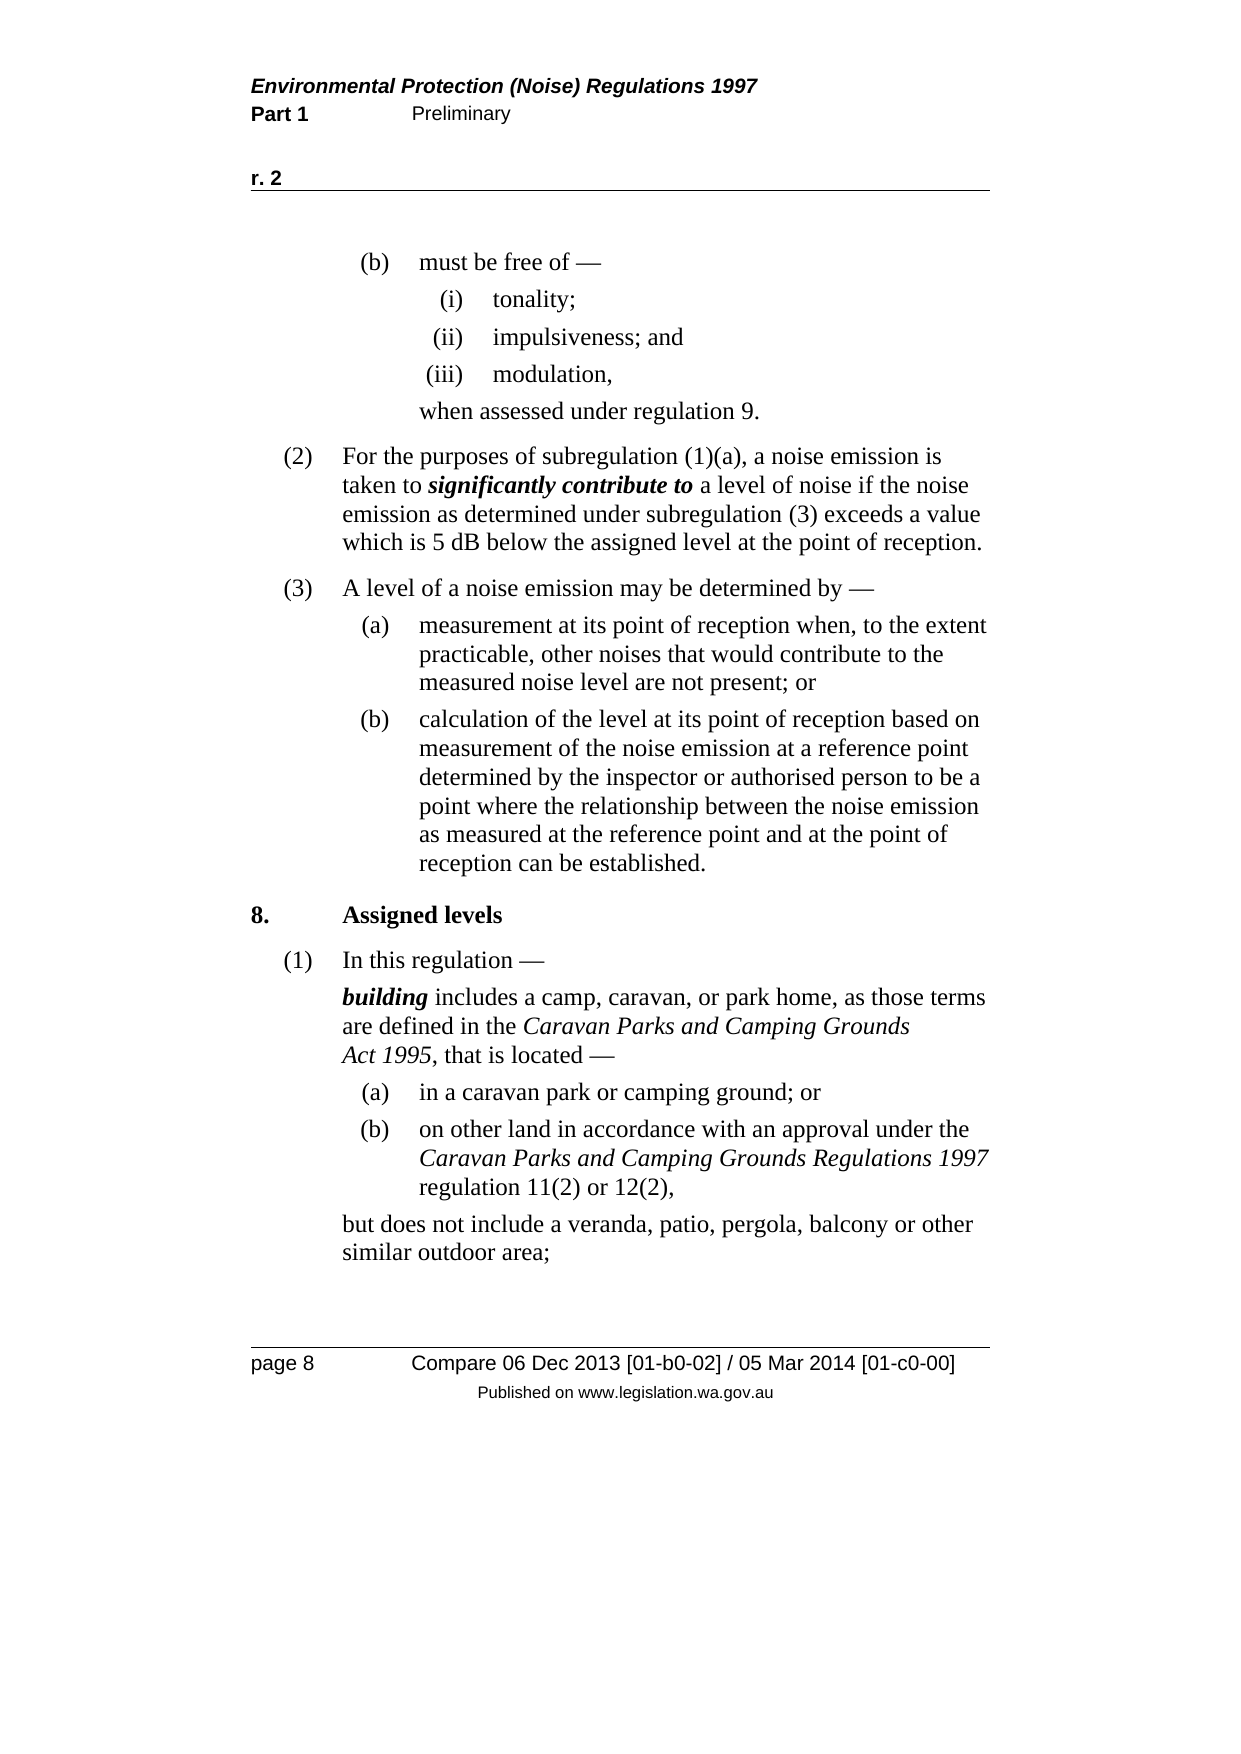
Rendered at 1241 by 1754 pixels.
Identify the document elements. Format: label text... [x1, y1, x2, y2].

text (a) measurement at its point of reception when, to the extent practicable, other noises that would contribute to the measured noise level are not present; or [251, 610, 990, 696]
text but does not include a veranda, patio, pergola, balcony or other similar outdoor area; [251, 1209, 990, 1266]
text (a) in a caravan park or camping ground; or [251, 1077, 990, 1106]
text when assessed under regulation 9. [251, 396, 990, 424]
text (b) on other land in accordance with an approval under the and Camping Grounds Regulations 1997 regulation 11(2) or 12(2), [251, 1114, 990, 1200]
text (i) tonality; [251, 284, 990, 313]
subtitle 8. Assigned levels [251, 900, 990, 929]
text (1) In this regulation — [251, 945, 990, 974]
text (iii) modulation, [251, 359, 990, 387]
text (3) A level of a noise emission may be determined by — [251, 573, 990, 602]
text building includes a camp, caravan, or park home, as those terms are defined in the and Camping Grounds Act 1995, that is located — [251, 982, 990, 1069]
text (ii) impulsiveness; and [251, 322, 990, 350]
text (2) For the purposes of subregulation (1)(a), a noise emission is taken to significantly contribute to a level of noise if the noise emission as determined under subregulation (3) exceeds a value which is 5 dB below the assigned level at the point of reception. [251, 441, 990, 556]
text (b) calculation of the level at its point of reception based on measurement of the noise emission at a reference point determined by the inspector or authorised person to be a point where the relationship between the noise emission as measured at the reference point and at the point of reception can be established. [251, 704, 990, 877]
text (b) must be free of — [251, 247, 990, 276]
